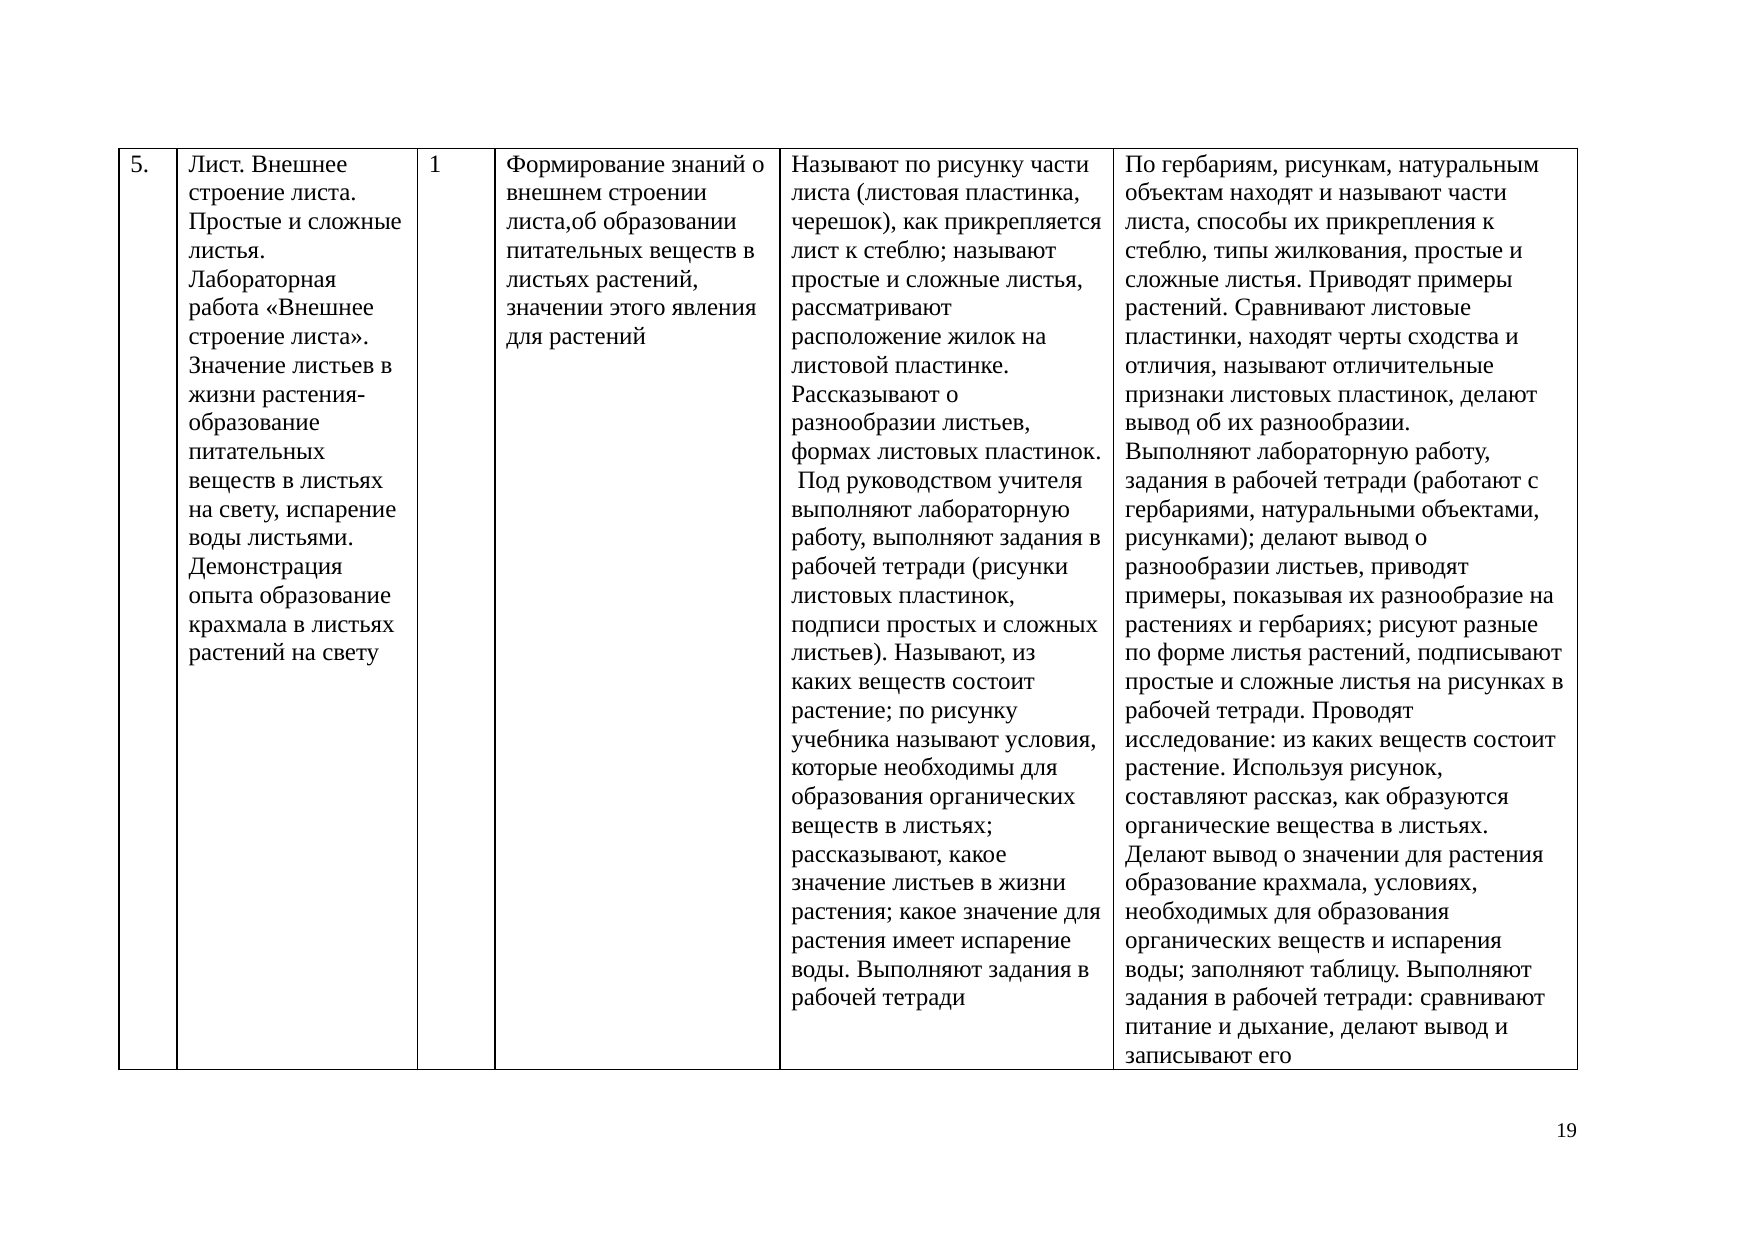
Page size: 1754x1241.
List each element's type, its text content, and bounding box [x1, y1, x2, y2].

table_cell Лист. Внешнее строение листа. Простые и сложные листья. Лабораторная работа «Внешнее строение листа». Значение листьев в жизни растения- образование питательных веществ в листьях на свету, испарение воды листьями. Демонстрация опыта образование крахмала в листьях растений на свету [178, 149, 417, 1069]
table_cell По гербариям, рисункам, натуральным объектам находят и называют части листа, способы их прикрепления к стеблю, типы жилкования, простые и сложные листья. Приводят примеры растений. Сравнивают листовые пластинки, находят черты сходства и отличия, называют отличительные признаки листовых пластинок, делают вывод об их разнообразии. Выполняют лабораторную работу, задания в рабочей тетради (работают с гербариями, натуральными объектами, рисунками); делают вывод о разнообразии листьев, приводят примеры, показывая их разнообразие на растениях и гербариях; рисуют разные по форме листья растений, подписывают простые и сложные листья на рисунках в рабочей тетради. Проводят исследование: из каких веществ состоит растение. Используя рисунок, составляют рассказ, как образуются органические вещества в листьях. Делают вывод о значении для растения образование крахмала, условиях, необходимых для образования органических веществ и испарения воды; заполняют таблицу. Выполняют задания в рабочей тетради: сравнивают питание и дыхание, делают вывод и записывают его [1114, 149, 1577, 1069]
table_cell 5. [120, 149, 176, 1069]
table_cell Называют по рисунку части листа (листовая пластинка, черешок), как прикрепляется лист к стеблю; называют простые и сложные листья, рассматривают расположение жилок на листовой пластинке. Рассказывают о разнообразии листьев, формах листовых пластинок. Под руководством учителя выполняют лабораторную работу, выполняют задания в рабочей тетради (рисунки листовых пластинок, подписи простых и сложных листьев). Называют, из каких веществ состоит растение; по рисунку учебника называют условия, которые необходимы для образования органических веществ в листьях; рассказывают, какое значение листьев в жизни растения; какое значение для растения имеет испарение воды. Выполняют задания в рабочей тетради [781, 149, 1113, 1069]
table_cell Формирование знаний о внешнем строении листа,об образовании питательных веществ в листьях растений, значении этого явления для растений [496, 149, 779, 1069]
table_cell 1 [418, 149, 494, 1069]
